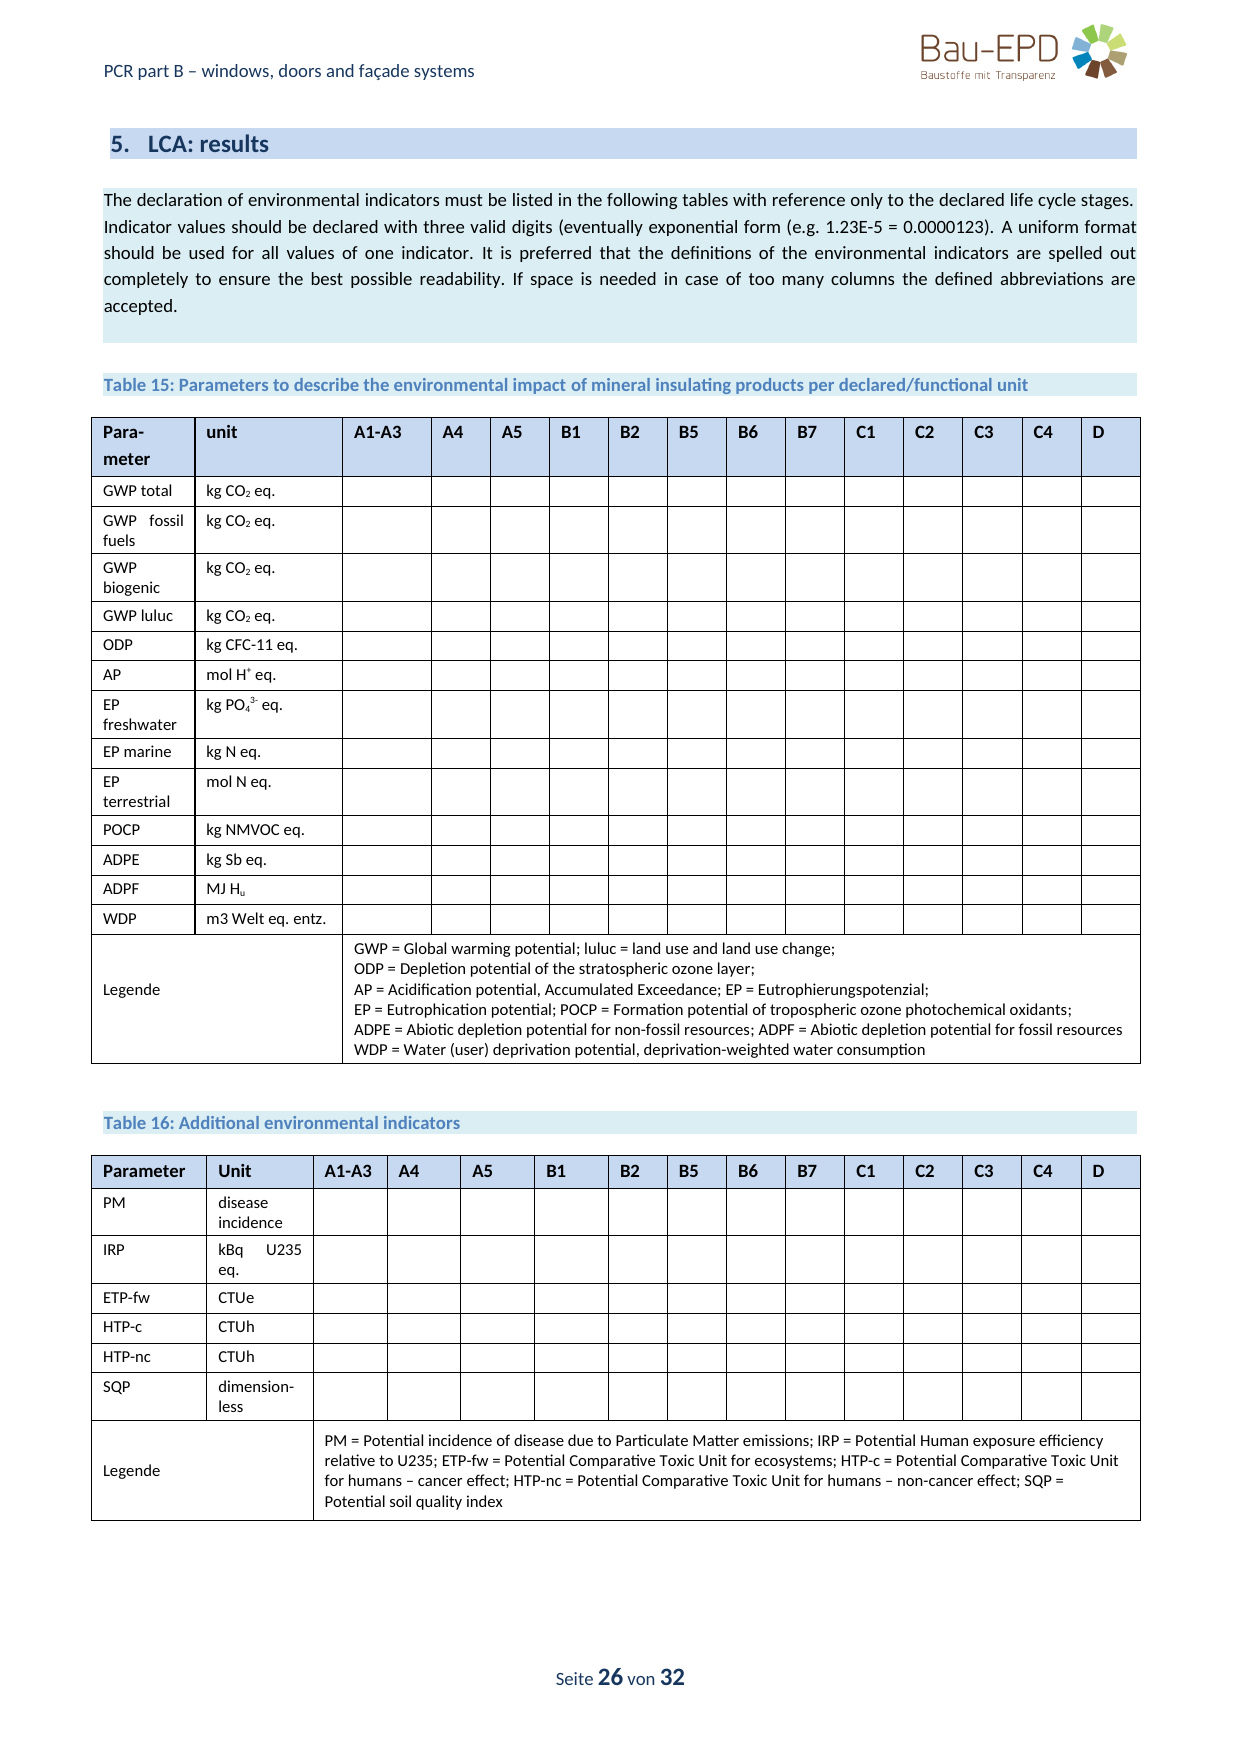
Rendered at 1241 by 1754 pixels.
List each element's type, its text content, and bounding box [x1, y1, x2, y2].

table_cell [550, 632, 608, 660]
table_cell kg CO2 eq. [196, 507, 342, 553]
table_cell [535, 1284, 608, 1313]
table_cell [668, 1189, 726, 1235]
table_header A5 [461, 1156, 534, 1188]
table_cell [343, 507, 431, 553]
table_cell [609, 769, 667, 815]
table_cell [388, 1373, 460, 1420]
table_cell [343, 602, 431, 631]
table_cell [491, 554, 549, 601]
table_cell [432, 769, 490, 815]
table_cell [1023, 769, 1081, 815]
table_cell GWP total [92, 477, 194, 506]
table_cell [786, 632, 844, 660]
table_cell [668, 905, 726, 934]
table_cell [550, 846, 608, 874]
table_header C3 [963, 1156, 1021, 1188]
table_cell [668, 1284, 726, 1313]
table_cell [668, 1314, 726, 1342]
table_cell [786, 1373, 844, 1420]
table_cell [1023, 554, 1081, 601]
table_cell [609, 1189, 667, 1235]
table_cell CTUh [207, 1344, 313, 1372]
table_cell [491, 816, 549, 845]
table_cell [904, 846, 962, 874]
table_cell [1022, 1284, 1081, 1313]
table_cell [1082, 1344, 1140, 1372]
table_cell [727, 876, 785, 904]
table_cell [786, 602, 844, 631]
table_cell [963, 816, 1022, 845]
table_cell [432, 661, 490, 690]
table_cell [1082, 1189, 1140, 1235]
table_cell [1023, 661, 1081, 690]
table_cell AP [92, 661, 194, 690]
table_cell [786, 1284, 844, 1313]
table_cell [786, 477, 844, 506]
table_cell [432, 816, 490, 845]
table_cell ADPF [92, 876, 194, 904]
table_cell GWP fossil fuels [92, 507, 194, 553]
table_cell [668, 1344, 726, 1372]
picture [913, 22, 1130, 82]
table_header B7 [786, 418, 844, 476]
table_cell [963, 739, 1022, 767]
table_cell [668, 632, 726, 660]
table_cell [1082, 876, 1140, 904]
table_cell [609, 661, 667, 690]
table_cell [491, 905, 549, 934]
table_cell [343, 691, 431, 738]
table_cell [609, 739, 667, 767]
table_cell [1023, 691, 1081, 738]
table_cell [314, 1189, 387, 1235]
table_cell [609, 816, 667, 845]
table_cell [1082, 1314, 1140, 1342]
table_cell [786, 1189, 844, 1235]
table_cell [609, 1236, 667, 1283]
table_cell [963, 1189, 1021, 1235]
table_cell [904, 769, 962, 815]
table_cell [432, 846, 490, 874]
table_cell [550, 876, 608, 904]
table_cell [963, 846, 1022, 874]
table_header B6 [727, 1156, 785, 1188]
table_cell EP marine [92, 739, 194, 767]
table_cell [727, 602, 785, 631]
table_cell [786, 816, 844, 845]
table_cell [1023, 739, 1081, 767]
table_cell [727, 1344, 785, 1372]
table_cell [314, 1344, 387, 1372]
table_header C4 [1023, 418, 1081, 476]
table_cell [388, 1236, 460, 1283]
table_cell [668, 691, 726, 738]
table_cell [668, 602, 726, 631]
table_cell [1023, 876, 1081, 904]
table_cell [343, 632, 431, 660]
table_cell [904, 691, 962, 738]
table_cell HTP-c [92, 1314, 206, 1342]
table_cell [550, 769, 608, 815]
table_cell [845, 661, 903, 690]
table_cell [535, 1236, 608, 1283]
table_cell [1082, 661, 1140, 690]
table_header Parameter [92, 1156, 206, 1188]
table_cell [1023, 602, 1081, 631]
table_cell [491, 769, 549, 815]
table_cell [1082, 739, 1140, 767]
table_cell [432, 905, 490, 934]
table_cell [904, 661, 962, 690]
table_cell [1082, 507, 1140, 553]
table_cell [845, 876, 903, 904]
table_cell mol N eq. [196, 769, 342, 815]
table_cell ADPE [92, 846, 194, 874]
table_cell [845, 816, 903, 845]
table_cell EP terrestrial [92, 769, 194, 815]
table_cell [491, 507, 549, 553]
table_cell [727, 691, 785, 738]
table_cell [550, 507, 608, 553]
table_header C3 [963, 418, 1022, 476]
table_cell [461, 1284, 534, 1313]
table_cell [343, 876, 431, 904]
table_cell [343, 477, 431, 506]
table_cell [727, 632, 785, 660]
table_cell [786, 661, 844, 690]
table_cell [668, 739, 726, 767]
table_cell [432, 691, 490, 738]
table_cell [609, 876, 667, 904]
table_cell [963, 1314, 1021, 1342]
table_header C1 [845, 1156, 903, 1188]
table_cell [314, 1284, 387, 1313]
table_cell [727, 477, 785, 506]
table_cell [388, 1189, 460, 1235]
table_cell kg CO2 eq. [196, 477, 342, 506]
table_cell [727, 1373, 785, 1420]
table_cell [845, 477, 903, 506]
table_header B5 [668, 1156, 726, 1188]
table_cell EP freshwater [92, 691, 194, 738]
table_cell [550, 554, 608, 601]
table_cell [668, 477, 726, 506]
table_cell kg CO2 eq. [196, 554, 342, 601]
table_header Unit [207, 1156, 313, 1188]
table_cell [845, 602, 903, 631]
table_cell [727, 1236, 785, 1283]
table_cell mol H+ eq. [196, 661, 342, 690]
table_cell [963, 507, 1022, 553]
table_cell [609, 905, 667, 934]
table_cell [491, 661, 549, 690]
table_cell [786, 1344, 844, 1372]
table_cell [550, 661, 608, 690]
table_cell [904, 507, 962, 553]
table_cell [904, 1314, 962, 1342]
table_cell [786, 554, 844, 601]
table_cell [491, 602, 549, 631]
table_cell [609, 477, 667, 506]
table_header Para-meter [92, 418, 194, 476]
table_header C2 [904, 418, 962, 476]
table_cell [609, 1284, 667, 1313]
table_cell kg N eq. [196, 739, 342, 767]
table_cell [432, 739, 490, 767]
table_cell [963, 905, 1022, 934]
table_cell IRP [92, 1236, 206, 1283]
table_cell [1082, 1284, 1140, 1313]
table_cell PM [92, 1189, 206, 1235]
table_cell [904, 602, 962, 631]
table_cell [904, 905, 962, 934]
table_cell [461, 1373, 534, 1420]
table_header B2 [609, 1156, 667, 1188]
table_cell [432, 632, 490, 660]
table_cell [1082, 477, 1140, 506]
table_cell [343, 846, 431, 874]
table_cell [388, 1314, 460, 1342]
table_cell [343, 905, 431, 934]
table_cell [668, 876, 726, 904]
table_cell [609, 507, 667, 553]
table_cell [1023, 905, 1081, 934]
table_cell GWP = Global warming potential; luluc = land use and land use change; ODP = Depletion potential of the stratospheric ozone layer; AP = Acidification potential, Accumulated Exceedance; EP = Eutrophierungspotenzial; EP = Eutrophication potential; POCP = Formation potential of tropospheric ozone photochemical oxidants; ADPE = Abiotic depletion potential for non-fossil resources; ADPF = Abiotic depletion potential for fossil resources WDP = Water (user) deprivation potential, deprivation-weighted water consumption [343, 935, 1140, 1063]
table_cell [786, 876, 844, 904]
table_cell Legende [92, 935, 342, 1063]
table_cell ETP-fw [92, 1284, 206, 1313]
table_cell [343, 816, 431, 845]
table_cell [845, 691, 903, 738]
table_cell [535, 1314, 608, 1342]
table_cell [432, 507, 490, 553]
table_cell WDP [92, 905, 194, 934]
table_cell [904, 477, 962, 506]
table_cell [432, 876, 490, 904]
table_cell [314, 1236, 387, 1283]
table_cell [1022, 1344, 1081, 1372]
table_header B1 [550, 418, 608, 476]
table_cell CTUh [207, 1314, 313, 1342]
table_cell [786, 507, 844, 553]
table_cell [727, 905, 785, 934]
table_cell [963, 1344, 1021, 1372]
table_cell GWP biogenic [92, 554, 194, 601]
table_cell [963, 1284, 1021, 1313]
table_cell [609, 632, 667, 660]
table_cell [845, 632, 903, 660]
table_cell [904, 1373, 962, 1420]
table_cell MJ Hu [196, 876, 342, 904]
table_cell [668, 816, 726, 845]
table_cell [904, 554, 962, 601]
table_cell [963, 602, 1022, 631]
table_cell [1022, 1189, 1081, 1235]
table_header D [1082, 418, 1140, 476]
table_cell [845, 1284, 903, 1313]
table_cell [845, 1344, 903, 1372]
table_cell [609, 1314, 667, 1342]
table_cell [1082, 905, 1140, 934]
table_cell [388, 1284, 460, 1313]
table_header D [1082, 1156, 1140, 1188]
table_cell [535, 1344, 608, 1372]
table_cell [904, 876, 962, 904]
table_cell [1022, 1314, 1081, 1342]
table_cell [786, 691, 844, 738]
table_cell [432, 602, 490, 631]
table_cell [727, 1314, 785, 1342]
table_cell [845, 1314, 903, 1342]
text Table 15: Parameters to describe the environmental impact of mineral insulating products per declared/functional unit [103, 373, 1137, 396]
table_cell [609, 554, 667, 601]
table_header C2 [904, 1156, 962, 1188]
table_cell [845, 739, 903, 767]
table_header B6 [727, 418, 785, 476]
table_cell [491, 876, 549, 904]
table_cell kg CFC-11 eq. [196, 632, 342, 660]
table_cell [1023, 846, 1081, 874]
table_cell [1082, 1236, 1140, 1283]
table_cell [845, 1373, 903, 1420]
table_cell [845, 769, 903, 815]
table_cell [343, 769, 431, 815]
table_cell [432, 477, 490, 506]
table_cell [963, 661, 1022, 690]
table_cell PM = Potential incidence of disease due to Particulate Matter emissions; IRP = Potential Human exposure efficiency relative to U235; ETP-fw = Potential Comparative Toxic Unit for ecosystems; HTP-c = Potential Comparative Toxic Unit for humans – cancer effect; HTP-nc = Potential Comparative Toxic Unit for humans – non-cancer effect; SQP = Potential soil quality index [314, 1421, 1140, 1520]
table_cell [1082, 691, 1140, 738]
table_cell [1022, 1236, 1081, 1283]
table_cell [727, 846, 785, 874]
table_cell GWP luluc [92, 602, 194, 631]
table_cell [343, 739, 431, 767]
table_cell [609, 602, 667, 631]
table_cell [668, 1236, 726, 1283]
table_cell [845, 846, 903, 874]
table_cell [432, 554, 490, 601]
table_cell [668, 661, 726, 690]
table_cell [963, 769, 1022, 815]
table_cell [550, 739, 608, 767]
table_cell [845, 905, 903, 934]
table_cell [904, 1344, 962, 1372]
table_cell kg PO43- eq. [196, 691, 342, 738]
table_cell [786, 1314, 844, 1342]
table_cell [904, 632, 962, 660]
table_cell [314, 1314, 387, 1342]
table_cell [727, 661, 785, 690]
table_cell [491, 846, 549, 874]
table_header B7 [786, 1156, 844, 1188]
table_cell [388, 1344, 460, 1372]
table_cell [535, 1189, 608, 1235]
table_cell [1023, 477, 1081, 506]
table_cell [461, 1236, 534, 1283]
table_cell Legende [92, 1421, 313, 1520]
table_header A1-A3 [343, 418, 431, 476]
table_cell [609, 1373, 667, 1420]
table_cell [904, 739, 962, 767]
table_cell [904, 1284, 962, 1313]
table_cell CTUe [207, 1284, 313, 1313]
table_cell [491, 739, 549, 767]
table_cell [1082, 769, 1140, 815]
table_cell [550, 477, 608, 506]
table_cell kg NMVOC eq. [196, 816, 342, 845]
table_cell [668, 1373, 726, 1420]
table_cell [845, 1189, 903, 1235]
table_cell [786, 739, 844, 767]
table_cell [963, 876, 1022, 904]
table_cell kg CO2 eq. [196, 602, 342, 631]
table_cell [1023, 632, 1081, 660]
table_cell kg Sb eq. [196, 846, 342, 874]
table_cell [461, 1314, 534, 1342]
table_cell [963, 1373, 1021, 1420]
table_cell [1082, 846, 1140, 874]
table_cell disease incidence [207, 1189, 313, 1235]
table_cell [668, 769, 726, 815]
table_cell [963, 691, 1022, 738]
table_cell [845, 1236, 903, 1283]
table_cell [1082, 816, 1140, 845]
table_cell POCP [92, 816, 194, 845]
table_cell [550, 905, 608, 934]
table_cell [668, 846, 726, 874]
table_cell [609, 846, 667, 874]
table_cell kBq U235 eq. [207, 1236, 313, 1283]
table_cell [727, 739, 785, 767]
table_cell [1023, 507, 1081, 553]
table_cell SQP [92, 1373, 206, 1420]
table_cell [1023, 816, 1081, 845]
table_cell m3 Welt eq. entz. [196, 905, 342, 934]
table_cell ODP [92, 632, 194, 660]
table_cell HTP-nc [92, 1344, 206, 1372]
table_cell [727, 1284, 785, 1313]
table_cell [904, 1236, 962, 1283]
table_cell [963, 632, 1022, 660]
table_cell [491, 691, 549, 738]
table_cell [904, 1189, 962, 1235]
table_cell [343, 554, 431, 601]
table_cell [727, 507, 785, 553]
table_cell [609, 1344, 667, 1372]
table_cell [461, 1344, 534, 1372]
table_cell [786, 846, 844, 874]
table_cell [1022, 1373, 1081, 1420]
table_cell [904, 816, 962, 845]
table_cell dimension-less [207, 1373, 313, 1420]
table_cell [963, 554, 1022, 601]
table_header A4 [432, 418, 490, 476]
table_cell [963, 477, 1022, 506]
table_header B1 [535, 1156, 608, 1188]
table_cell [343, 661, 431, 690]
table_cell [727, 554, 785, 601]
table_cell [1082, 554, 1140, 601]
table_header A1-A3 [314, 1156, 387, 1188]
table_cell [963, 1236, 1021, 1283]
table_cell [786, 905, 844, 934]
table_cell [786, 769, 844, 815]
table_cell [550, 816, 608, 845]
table_header A4 [388, 1156, 460, 1188]
table_cell [314, 1373, 387, 1420]
table_header A5 [491, 418, 549, 476]
table_cell [1082, 602, 1140, 631]
table_cell [727, 769, 785, 815]
table_cell [845, 507, 903, 553]
table_cell [461, 1189, 534, 1235]
table_cell [609, 691, 667, 738]
subtitle LCA: results [110, 128, 1137, 159]
text The declaration of environmental indicators must be listed in the following tables with reference only to the declared life cycle stages. Indicator values should be declared with three valid digits (eventually exponential form (e.g. 1.23E-5 = 0.0000123). A uniform format should be used for all values of one indicator. It is preferred that the definitions of the environmental indicators are spelled out completely to ensure the best possible readability. If space is needed in case of too many columns the defined abbreviations are accepted. [103, 188, 1137, 317]
table_header unit [196, 418, 342, 476]
table_cell [668, 554, 726, 601]
table_cell [550, 691, 608, 738]
table_cell [1082, 1373, 1140, 1420]
table_header B2 [609, 418, 667, 476]
table_cell [1082, 632, 1140, 660]
table_header C4 [1022, 1156, 1081, 1188]
table_cell [786, 1236, 844, 1283]
table_cell [727, 1189, 785, 1235]
table_cell [491, 477, 549, 506]
table_cell [668, 507, 726, 553]
table_cell [845, 554, 903, 601]
table_cell [491, 632, 549, 660]
table_header C1 [845, 418, 903, 476]
table_cell [727, 816, 785, 845]
table_cell [535, 1373, 608, 1420]
table_header B5 [668, 418, 726, 476]
table_cell [550, 602, 608, 631]
